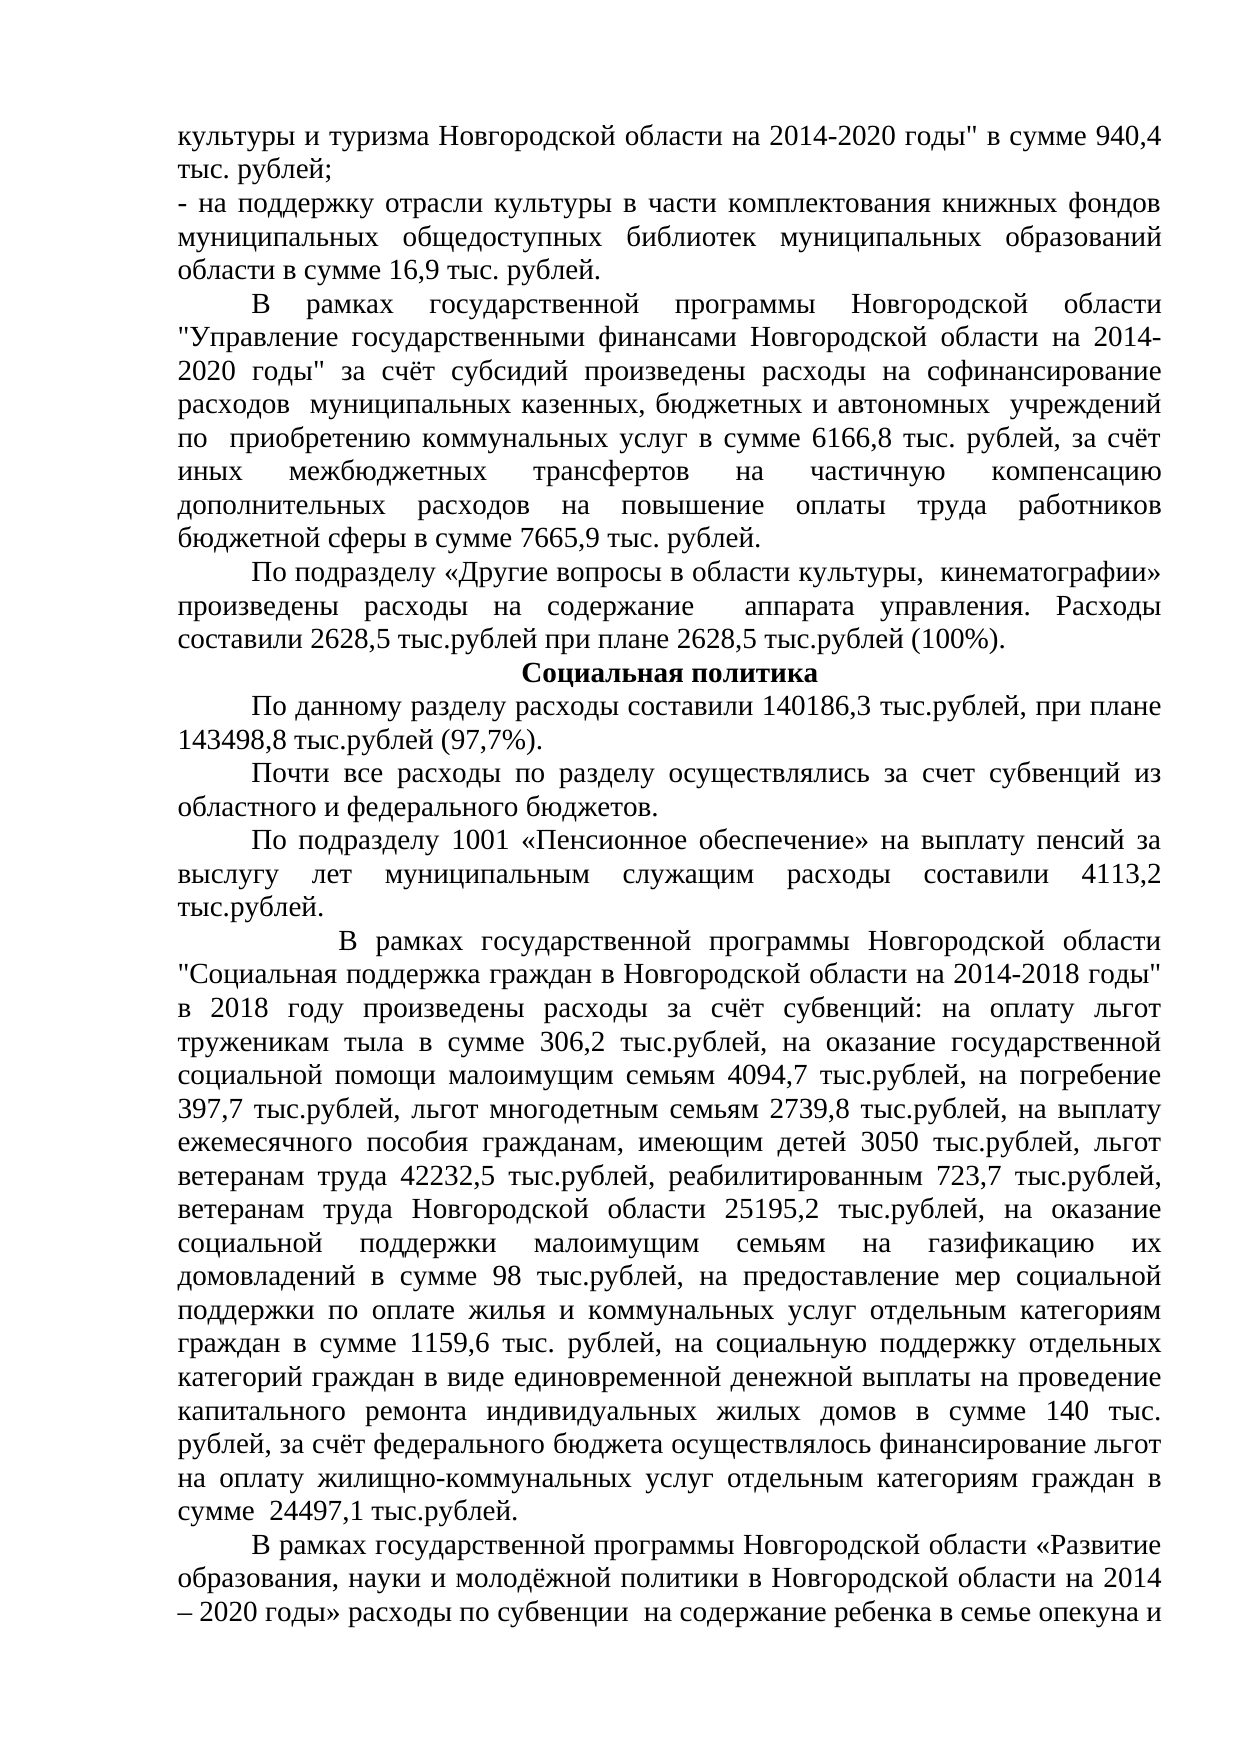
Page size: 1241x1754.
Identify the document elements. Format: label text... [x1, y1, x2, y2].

text В рамках государственной программы Новгородской области "Управление государственными финансами Новгородской области на 2014-2020 годы" за счёт субсидий произведены расходы на софинансирование расходов муниципальных казенных, бюджетных и автономных учреждений по приобретению коммунальных услуг в сумме 6166,8 тыс. рублей, за счёт иных межбюджетных трансфертов на частичную компенсацию дополнительных расходов на повышение оплаты труда работников бюджетной сферы в сумме 7665,9 тыс. рублей. [177, 286, 1162, 554]
text - на поддержку отрасли культуры в части комплектования книжных фондов муниципальных общедоступных библиотек муниципальных образований области в сумме 16,9 тыс. рублей. [177, 185, 1162, 286]
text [177, 1527, 1162, 1627]
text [177, 118, 1162, 185]
text По подразделу «Другие вопросы в области культуры, кинематографии» произведены расходы на содержание аппарата управления. Расходы составили 2628,5 тыс.рублей при плане 2628,5 тыс.рублей (100%). [177, 554, 1162, 655]
text В рамках государственной программы Новгородской области "Социальная поддержка граждан в Новгородской области на 2014-2018 годы" в 2018 году произведены расходы за счёт субвенций: на оплату льгот труженикам тыла в сумме 306,2 тыс.рублей, на оказание государственной социальной помощи малоимущим семьям 4094,7 тыс.рублей, на погребение 397,7 тыс.рублей, льгот многодетным семьям 2739,8 тыс.рублей, на выплату ежемесячного пособия гражданам, имеющим детей 3050 тыс.рублей, льгот ветеранам труда 42232,5 тыс.рублей, реабилитированным 723,7 тыс.рублей, ветеранам труда Новгородской области 25195,2 тыс.рублей, на оказание социальной поддержки малоимущим семьям на газификацию их домовладений в сумме 98 тыс.рублей, на предоставление мер социальной поддержки по оплате жилья и коммунальных услуг отдельным категориям граждан в сумме 1159,6 тыс. рублей, на социальную поддержку отдельных категорий граждан в виде единовременной денежной выплаты на проведение капитального ремонта индивидуальных жилых домов в сумме 140 тыс. рублей, за счёт федерального бюджета осуществлялось финансирование льгот на оплату жилищно-коммунальных услуг отдельным категориям граждан в сумме 24497,1 тыс.рублей. [177, 923, 1162, 1527]
text По подразделу 1001 «Пенсионное обеспечение» на выплату пенсий за выслугу лет муниципальным служащим расходы составили 4113,2 тыс.рублей. [177, 822, 1162, 923]
text Социальная политика [177, 655, 1162, 688]
text Почти все расходы по разделу осуществлялись за счет субвенций из областного и федерального бюджетов. [177, 755, 1162, 822]
text По данному разделу расходы составили 140186,3 тыс.рублей, при плане 143498,8 тыс.рублей (97,7%). [177, 688, 1162, 755]
